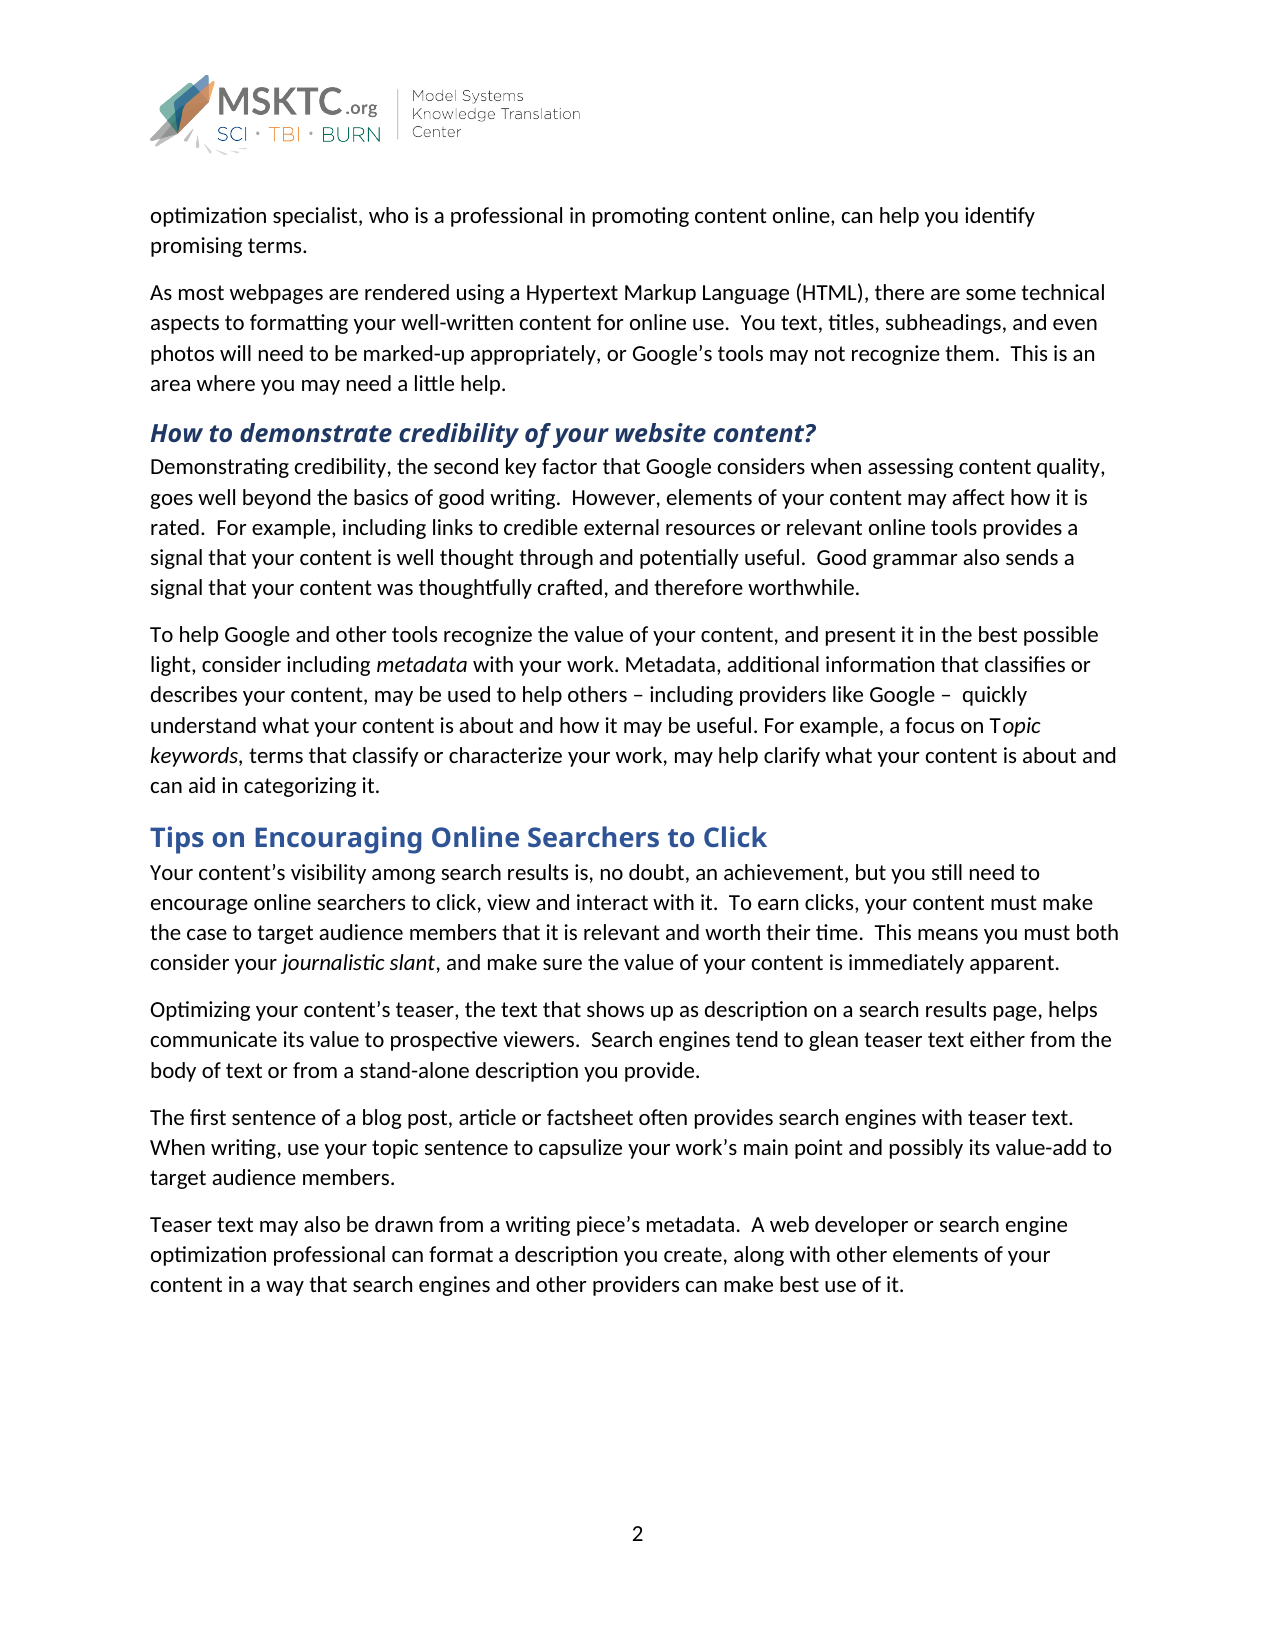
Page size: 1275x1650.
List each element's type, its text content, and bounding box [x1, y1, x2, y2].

text Demonstrating credibility, the second key factor that Google considers when assessing content quality, goes well beyond the basics of good writing. However, elements of your content may affect how it is rated. For example, including links to credible external resources or relevant online tools provides a signal that your content is well thought through and potentially useful. Good grammar also sends a signal that your content was thoughtfully crafted, and therefore worthwhile. [150, 452, 1125, 601]
text The first sentence of a blog post, article or factsheet often provides search engines with teaser text. When writing, use your topic sentence to capsulize your work’s main point and possibly its value-add to target audience members. [150, 1103, 1125, 1191]
subtitle How to demonstrate credibility of your website content? [150, 416, 1125, 450]
text optimization specialist, who is a professional in promoting content online, can help you identify promising terms. [150, 201, 1125, 259]
text Teaser text may also be drawn from a writing piece’s metadata. A web developer or search engine optimization professional can format a description you create, along with other elements of your content in a way that search engines and other providers can make best use of it. [150, 1210, 1125, 1298]
text To help Google and other tools recognize the value of your content, and present it in the best possible light, consider including metadata with your work. Metadata, additional information that classifies or describes your content, may be used to help others – including providers like Google – quickly understand what your content is about and how it may be useful. For example, a focus on Topic keywords, terms that classify or characterize your work, may help clarify what your content is about and can aid in categorizing it. [150, 620, 1125, 799]
text Your content’s visibility among search results is, no doubt, an achievement, but you still need to encourage online searchers to click, view and interact with it. To earn clicks, your content must make the case to target audience members that it is relevant and worth their time. This means you must both consider your journalistic slant, and make sure the value of your content is immediately apparent. [150, 858, 1125, 977]
text As most webpages are rendered using a Hypertext Markup Language (HTML), there are some technical aspects to formatting your well-written content for online use. You text, titles, subheadings, and even photos will need to be marked-up appropriately, or Google’s tools may not recognize them. This is an area where you may need a little help. [150, 278, 1125, 397]
subtitle Tips on Encouraging Online Searchers to Click [150, 818, 1125, 855]
picture [150, 75, 580, 155]
text Optimizing your content’s teaser, the text that shows up as description on a search results page, helps communicate its value to prospective viewers. Search engines tend to glean teaser text either from the body of text or from a stand-alone description you provide. [150, 995, 1125, 1084]
